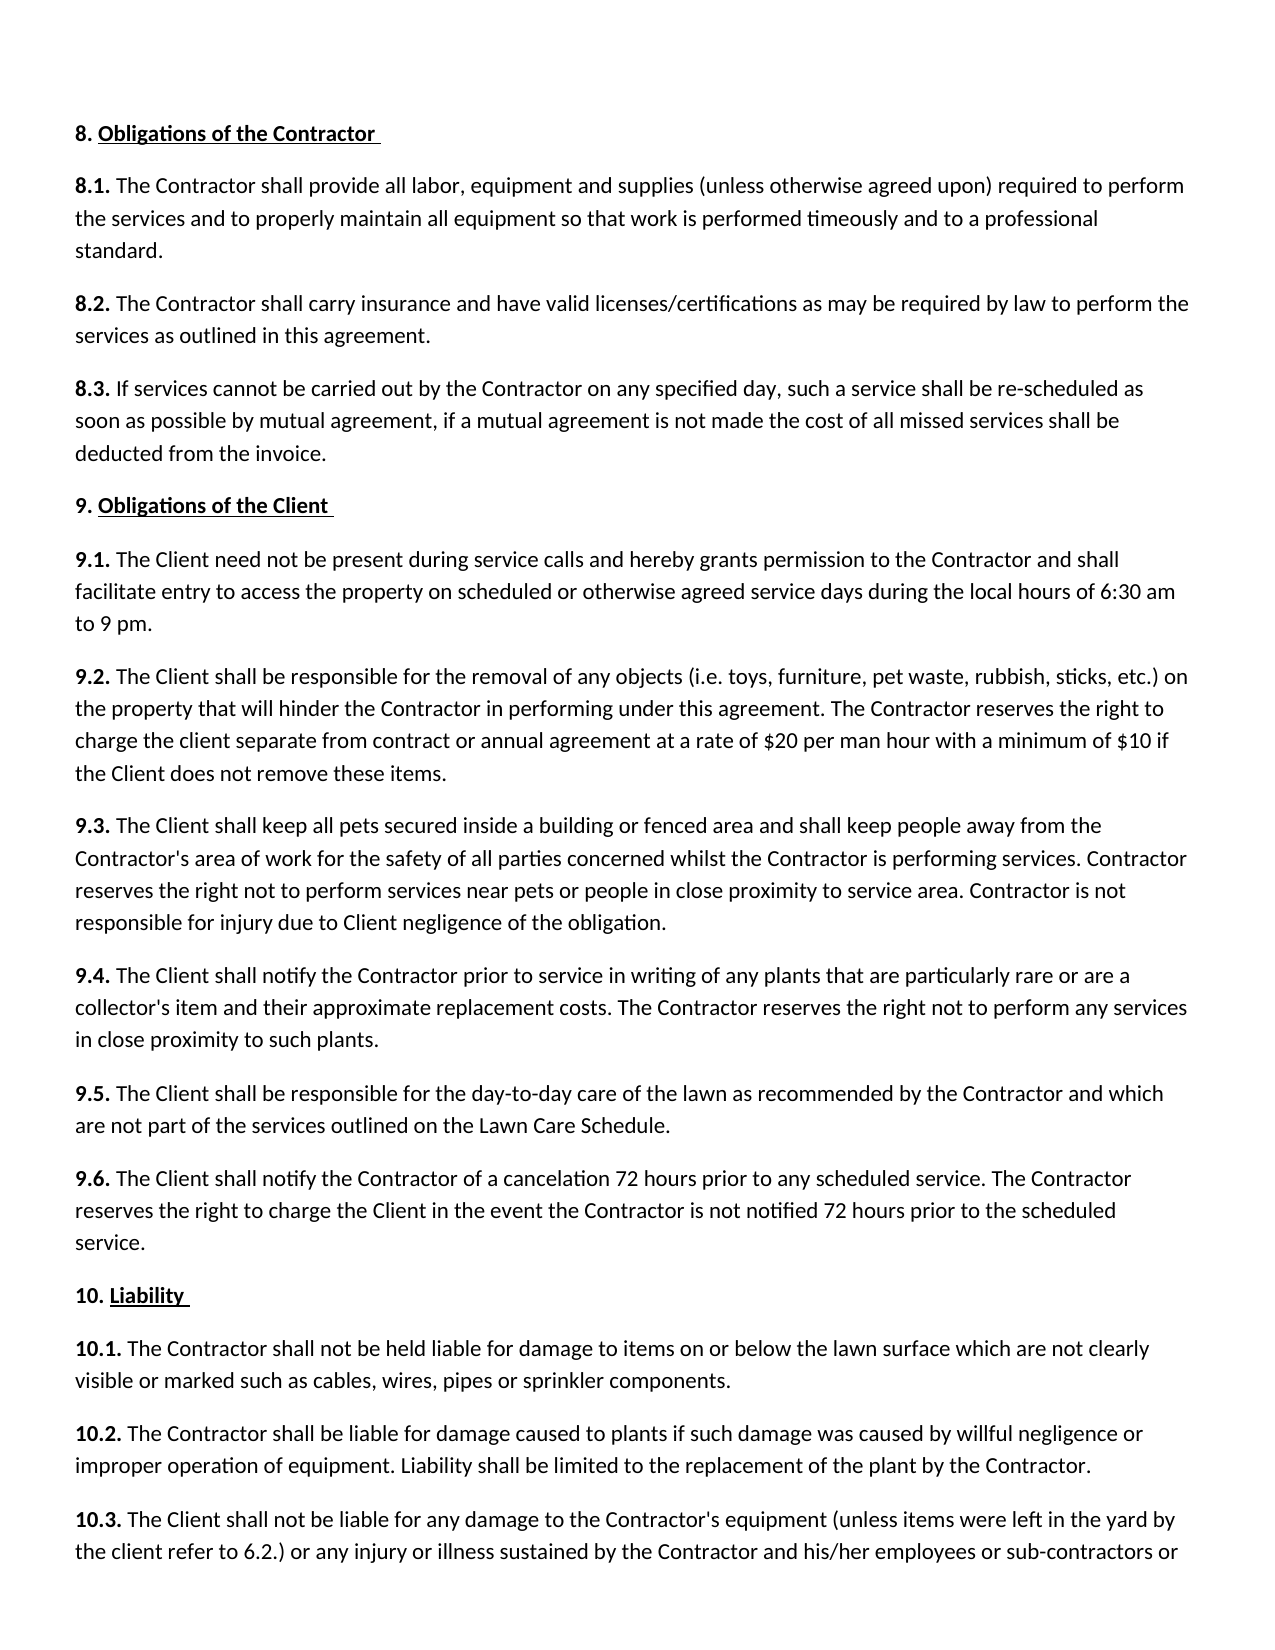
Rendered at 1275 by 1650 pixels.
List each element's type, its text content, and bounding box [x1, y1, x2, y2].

text 9.4. The Client shall notify the Contractor prior to service in writing of any plants that are particularly rare or are a collector's item and their approximate replacement costs. The Contractor reserves the right not to perform any services in close proximity to such plants. [75, 961, 1191, 1054]
text 10.1. The Contractor shall not be held liable for damage to items on or below the lawn surface which are not clearly visible or marked such as cables, wires, pipes or sprinkler components. [75, 1334, 1191, 1394]
text 9.5. The Client shall be responsible for the day-to-day care of the lawn as recommended by the Contractor and which are not part of the services outlined on the Lawn Care Schedule. [75, 1079, 1191, 1139]
text 9.1. The Client need not be present during service calls and hereby grants permission to the Contractor and shall facilitate entry to access the property on scheduled or otherwise agreed service days during the local hours of 6:30 am to 9 pm. [75, 545, 1191, 637]
text 8.2. The Contractor shall carry insurance and have valid licenses/certifications as may be required by law to perform the services as outlined in this agreement. [75, 289, 1191, 349]
text 8.1. The Contractor shall provide all labor, equipment and supplies (unless otherwise agreed upon) required to perform the services and to properly maintain all equipment so that work is performed timeously and to a professional standard. [75, 172, 1191, 264]
text 9.2. The Client shall be responsible for the removal of any objects (i.e. toys, furniture, pet waste, rubbish, sticks, etc.) on the property that will hinder the Contractor in performing under this agreement. The Contractor reserves the right to charge the client separate from contract or annual agreement at a rate of $20 per man hour with a minimum of $10 if the Client does not remove these items. [75, 662, 1191, 787]
text 9.3. The Client shall keep all pets secured inside a building or fenced area and shall keep people away from the Contractor's area of work for the safety of all parties concerned whilst the Contractor is performing services. Contractor reserves the right not to perform services near pets or people in close proximity to service area. Contractor is not responsible for injury due to Client negligence of the obligation. [75, 812, 1191, 936]
text 9.6. The Client shall notify the Contractor of a cancelation 72 hours prior to any scheduled service. The Contractor reserves the right to charge the Client in the event the Contractor is not notified 72 hours prior to the scheduled service. [75, 1164, 1191, 1256]
text 9. Obligations of the Client [75, 492, 1191, 520]
text 10.2. The Contractor shall be liable for damage caused to plants if such damage was caused by willful negligence or improper operation of equipment. Liability shall be limited to the replacement of the plant by the Contractor. [75, 1419, 1191, 1480]
text 8.3. If services cannot be carried out by the Contractor on any specified day, such a service shall be re-scheduled as soon as possible by mutual agreement, if a mutual agreement is not made the cost of all missed services shall be deducted from the invoice. [75, 374, 1191, 467]
text 8. Obligations of the Contractor [75, 119, 1191, 147]
text 10. Liability [75, 1281, 1191, 1309]
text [75, 1505, 1191, 1565]
